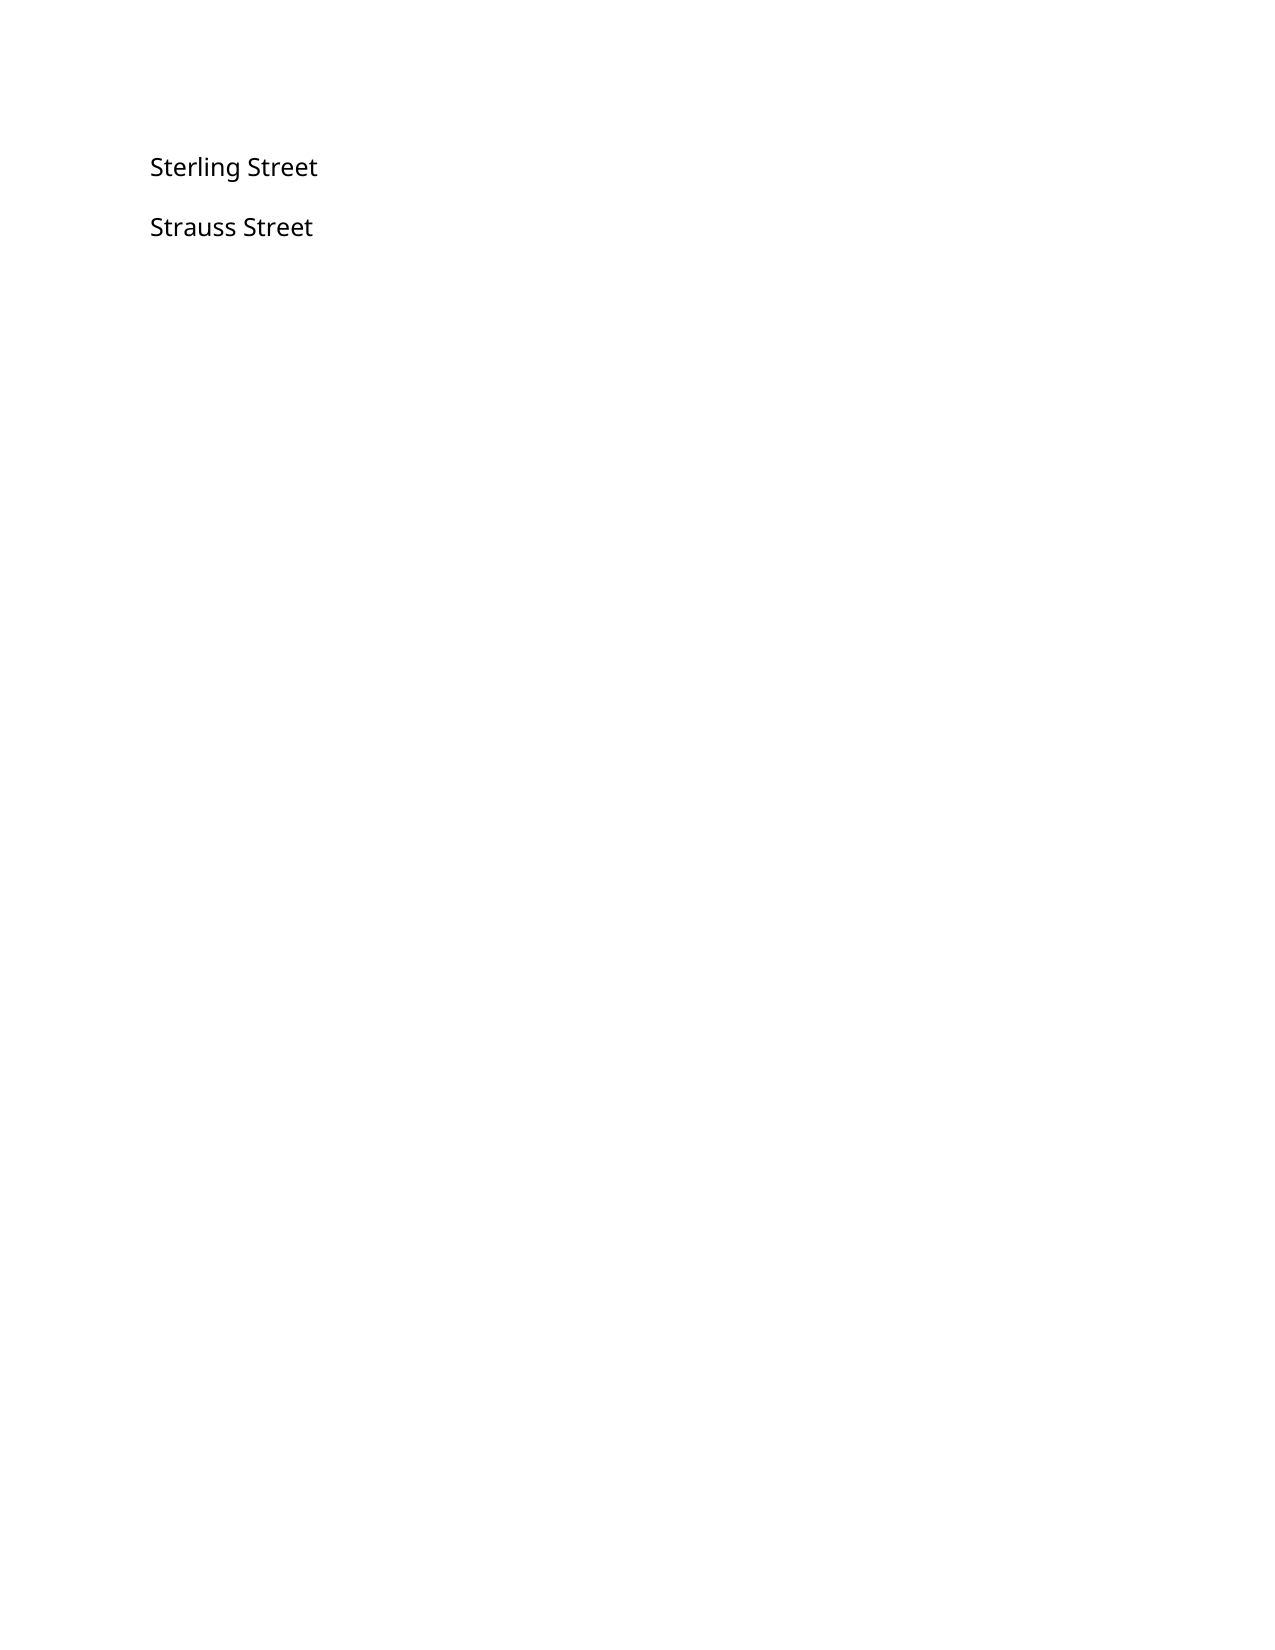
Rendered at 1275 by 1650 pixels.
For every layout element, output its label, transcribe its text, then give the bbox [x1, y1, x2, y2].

text Sterling Street [150, 150, 1125, 184]
text Strauss Street [150, 210, 1125, 244]
